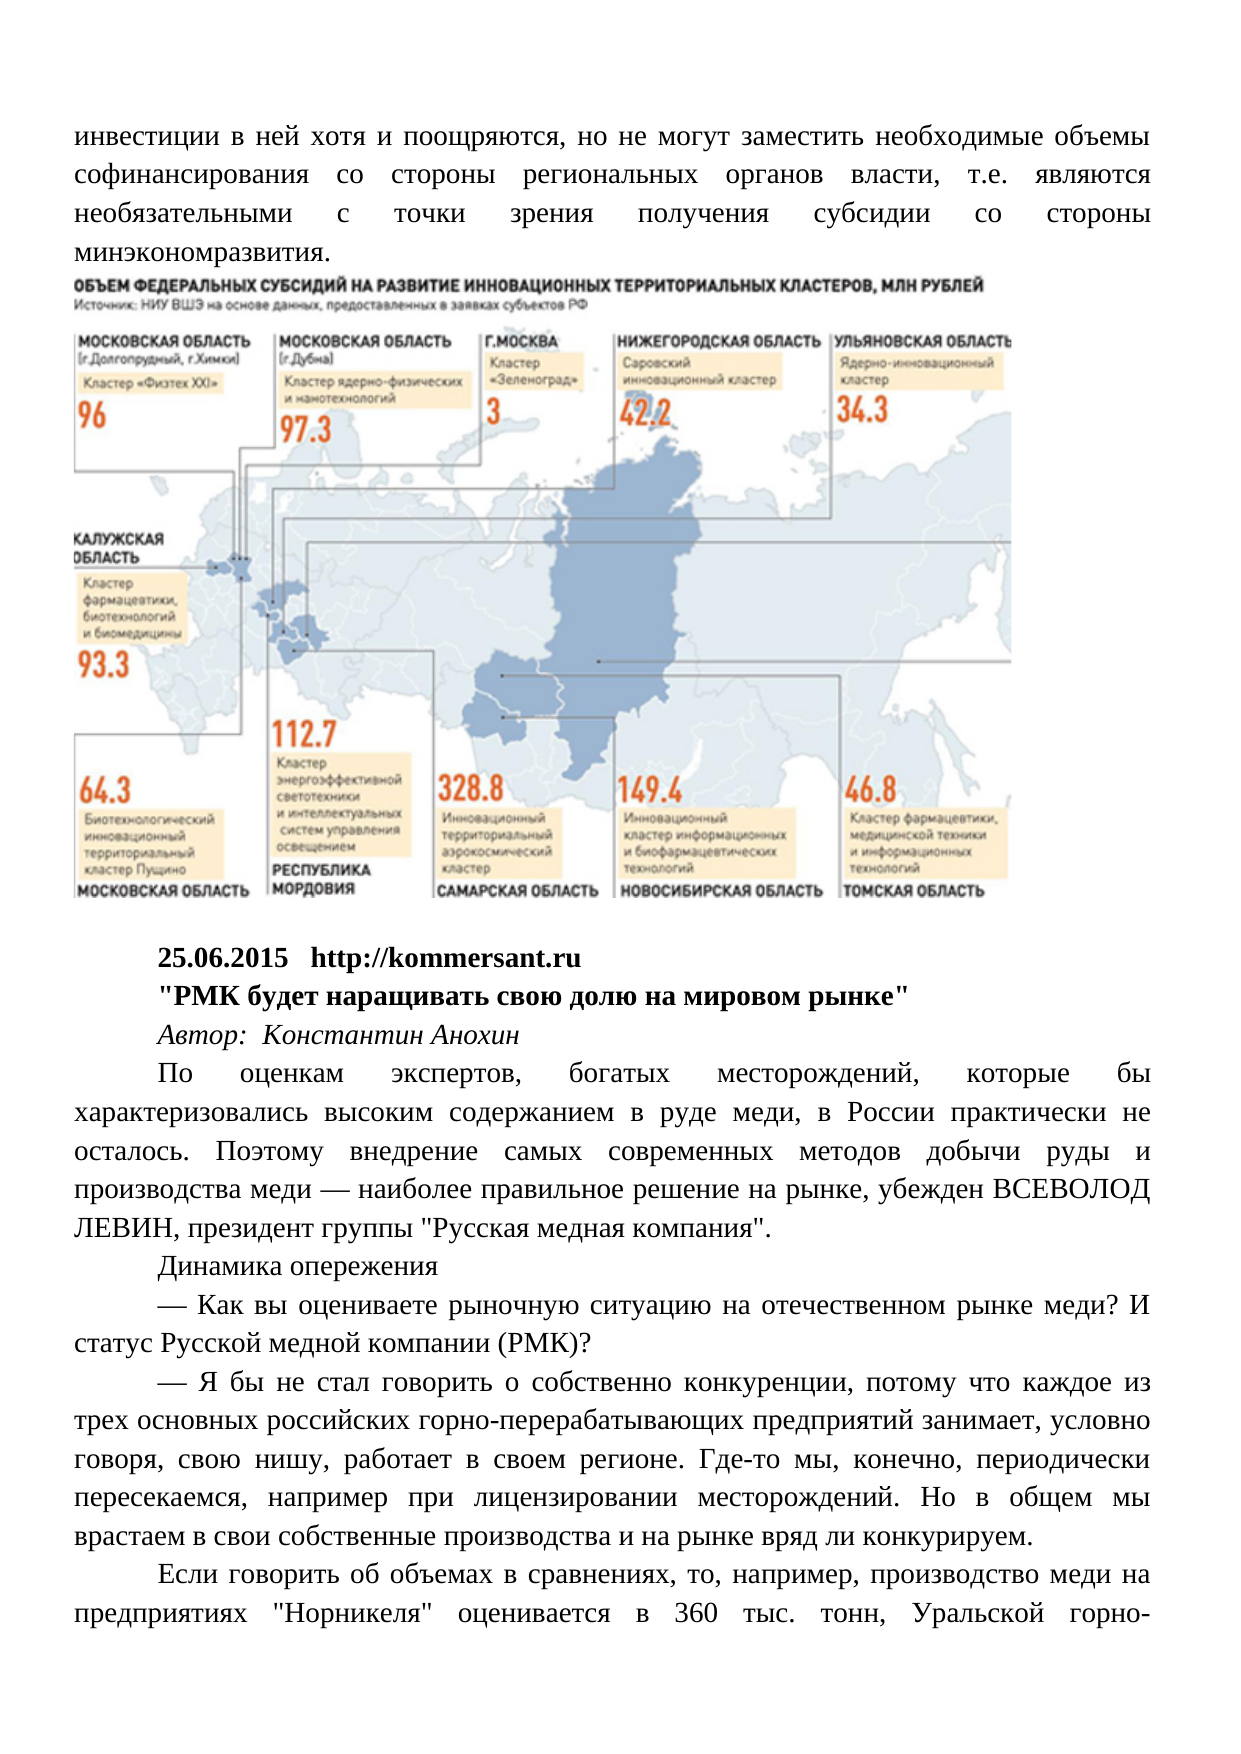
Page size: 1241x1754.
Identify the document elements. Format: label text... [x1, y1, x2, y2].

text — Как вы оцениваете рыночную ситуацию на отечественном рынке меди? И статус Русской медной компании (РМК)? [74, 1287, 1152, 1359]
picture [73, 272, 1012, 898]
text "РМК будет наращивать свою долю на мировом рынке" [74, 978, 1152, 1012]
text Автор: Константин Анохин [74, 1017, 1152, 1051]
text 25.06.2015 http://kommersant.ru [74, 940, 1152, 973]
text Динамика опережения [74, 1248, 1152, 1282]
text По оценкам экспертов, богатых месторождений, которые бы характеризовались высоким содержанием в руде меди, в России практически не осталось. Поэтому внедрение самых современных методов добычи руды и производства меди — наиболее правильное решение на рынке, убежден ВСЕВОЛОД ЛЕВИН, президент группы "Русская медная компания". [74, 1056, 1152, 1243]
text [74, 1557, 1152, 1629]
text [74, 118, 1152, 267]
text — Я бы не стал говорить о собственно конкуренции, потому что каждое из трех основных российских горно-перерабатывающих предприятий занимает, условно говоря, свою нишу, работает в своем регионе. Где-то мы, конечно, периодически пересекаемся, например при лицензировании месторождений. Но в общем мы врастаем в свои собственные производства и на рынке вряд ли конкурируем. [74, 1364, 1152, 1552]
